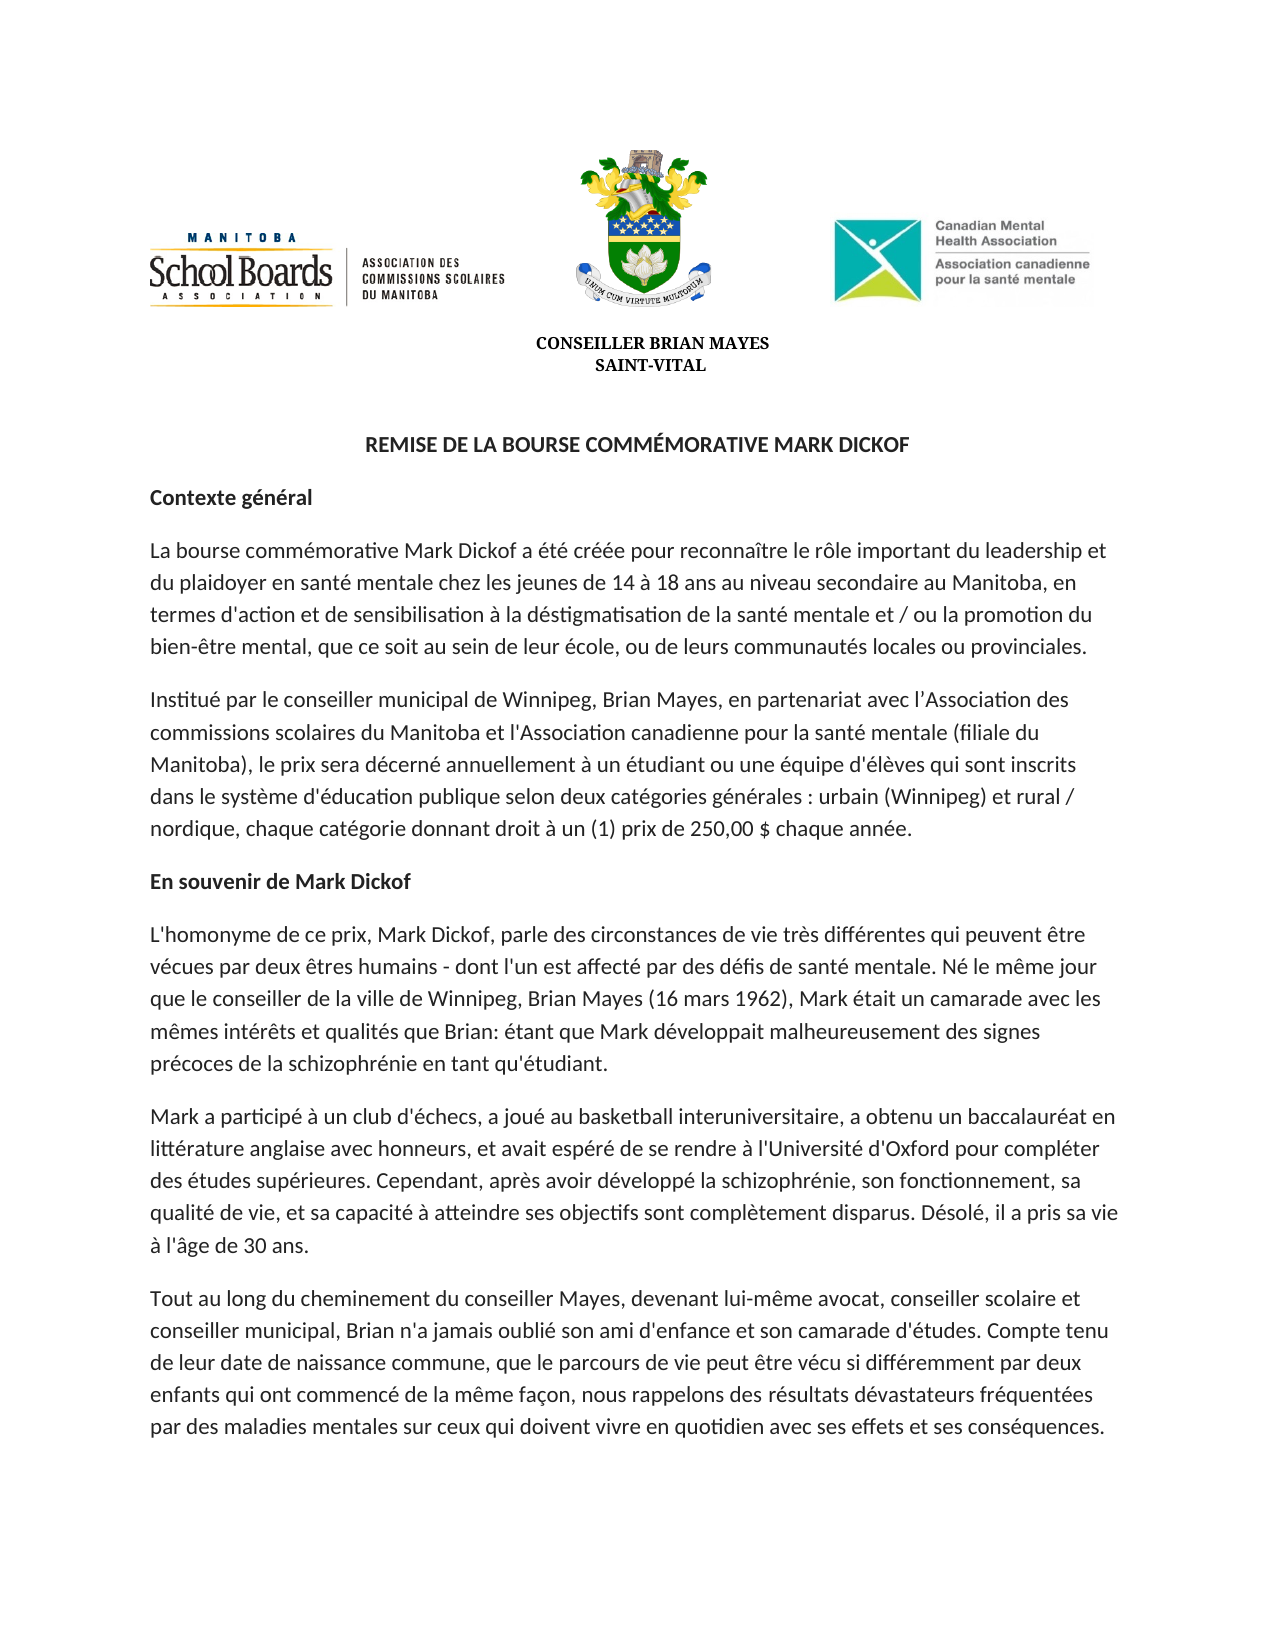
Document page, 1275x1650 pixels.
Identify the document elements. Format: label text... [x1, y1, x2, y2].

picture [576, 150, 712, 307]
text L'homonyme de ce prix, Mark Dickof, parle des circonstances de vie très différentes qui peuvent être vécues par deux êtres humains - dont l'un est affecté par des défis de santé mentale. Né le même jour que le conseiller de la ville de Winnipeg, Brian Mayes (16 mars 1962), Mark était un camarade avec les mêmes intérêts et qualités que Brian: étant que Mark développait malheureusement des signes précoces de la schizophrénie en tant qu'étudiant. [150, 920, 1125, 1077]
text En souvenir de Mark Dickof [150, 867, 1125, 895]
picture [830, 212, 1094, 307]
text conseiller brian mayes [150, 331, 1125, 354]
text Mark a participé à un club d'échecs, a joué au basketball interuniversitaire, a obtenu un baccalauréat en littérature anglaise avec honneurs, et avait espéré de se rendre à l'Université d'Oxford pour compléter des études supérieures. Cependant, après avoir développé la schizophrénie, son fonctionnement, sa qualité de vie, et sa capacité à atteindre ses objectifs sont complètement disparus. Désolé, il a pris sa vie à l'âge de 30 ans. [150, 1102, 1125, 1259]
text La bourse commémorative Mark Dickof a été créée pour reconnaître le rôle important du leadership et du plaidoyer en santé mentale chez les jeunes de 14 à 18 ans au niveau secondaire au Manitoba, en termes d'action et de sensibilisation à la déstigmatisation de la santé mentale et / ou la promotion du bien-être mental, que ce soit au sein de leur école, ou de leurs communautés locales ou provinciales. [150, 536, 1125, 660]
text Tout au long du cheminement du conseiller Mayes, devenant lui-même avocat, conseiller scolaire et conseiller municipal, Brian n'a jamais oublié son ami d'enfance et son camarade d'études. Compte tenu de leur date de naissance commune, que le parcours de vie peut être vécu si différemment par deux enfants qui ont commencé de la même façon, nous rappelons des résultats dévastateurs fréquentées par des maladies mentales sur ceux qui doivent vivre en quotidien avec ses effets et ses conséquences. [150, 1284, 1125, 1441]
text Institué par le conseiller municipal de Winnipeg, Brian Mayes, en partenariat avec l’Association des commissions scolaires du Manitoba et l'Association canadienne pour la santé mentale (filiale du Manitoba), le prix sera décerné annuellement à un étudiant ou une équipe d'élèves qui sont inscrits dans le système d'éducation publique selon deux catégories générales : urbain (Winnipeg) et rural / nordique, chaque catégorie donnant droit à un (1) prix de 250,00 $ chaque année. [150, 685, 1125, 842]
text REMISE DE LA BOURSE COMMÉMORATIVE MARK DICKOF [150, 430, 1125, 458]
text saint-vital [150, 354, 1125, 377]
text Contexte général [150, 483, 1125, 511]
